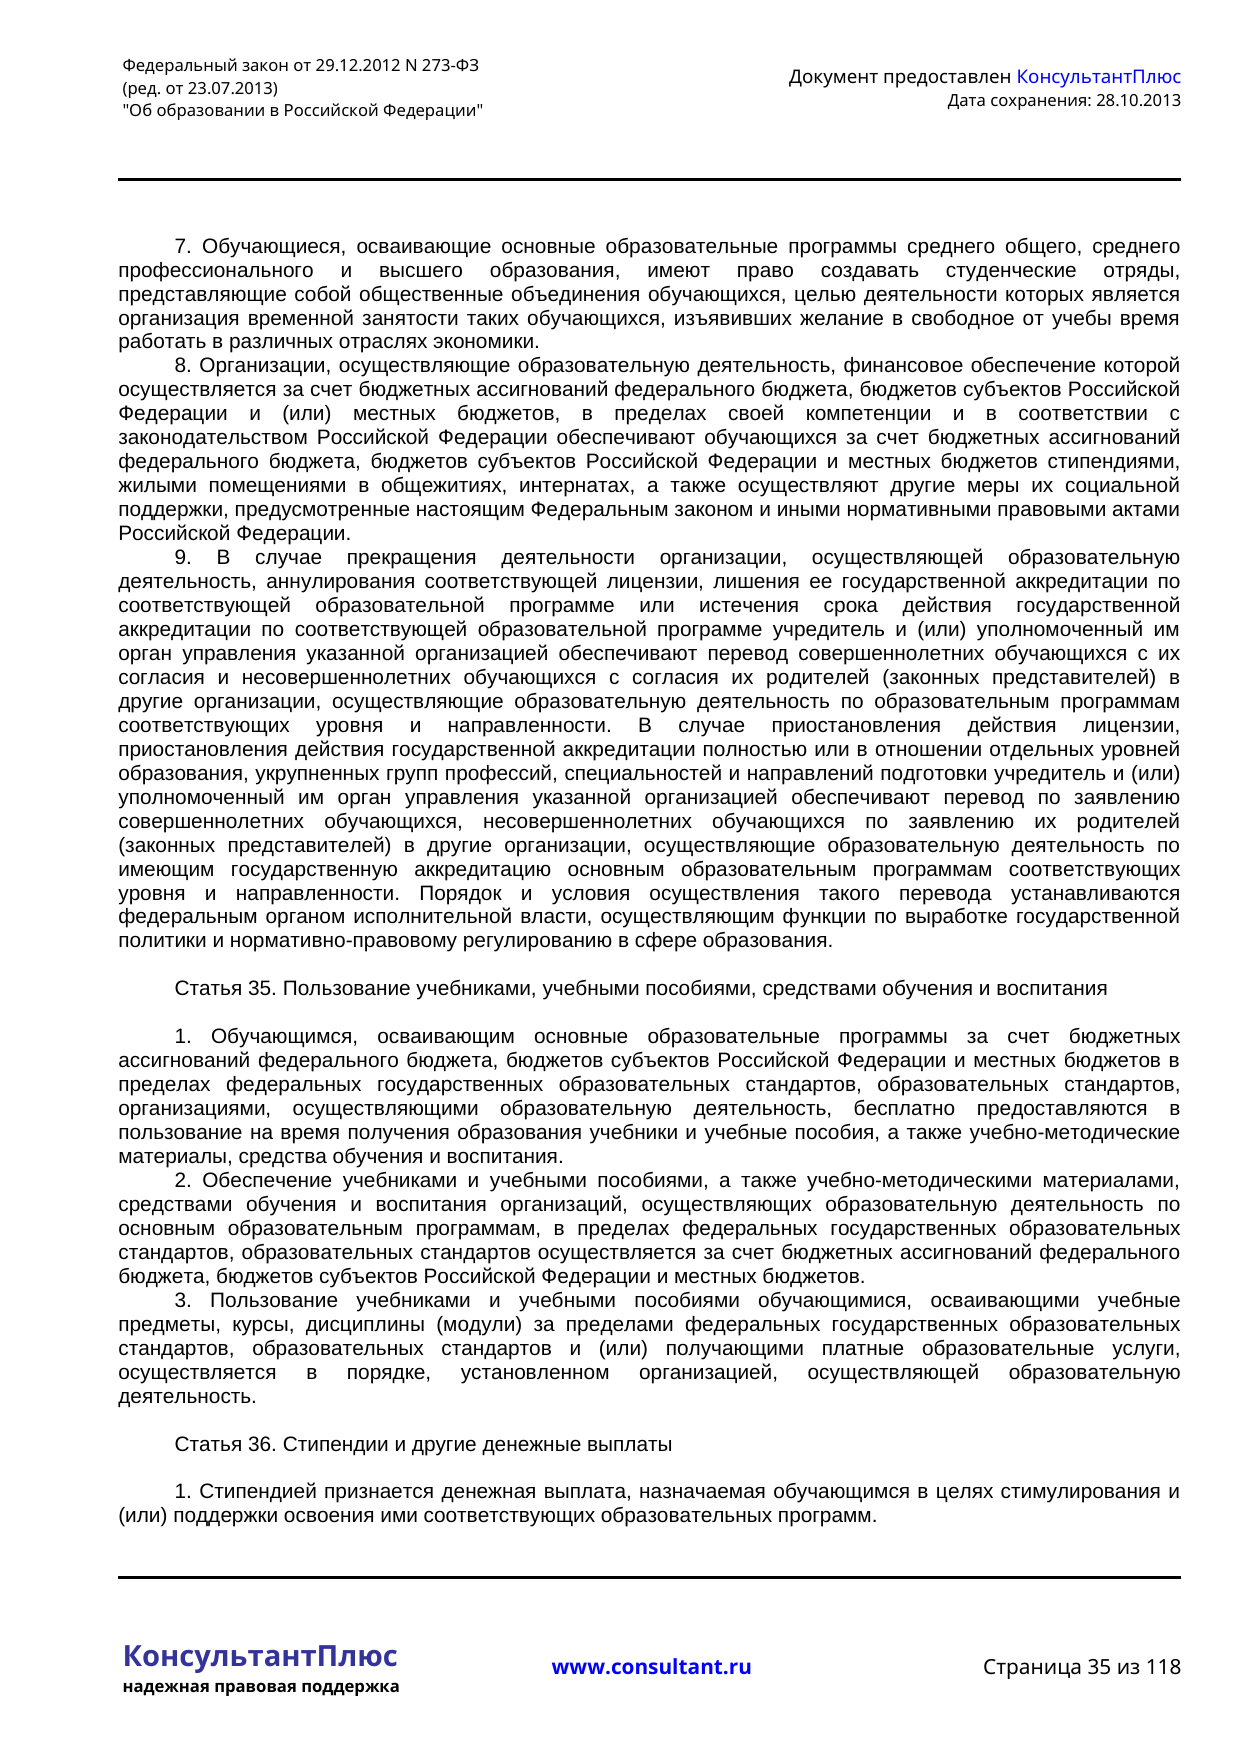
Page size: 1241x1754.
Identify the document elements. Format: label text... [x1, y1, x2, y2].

text Статья 35. Пользование учебниками, учебными пособиями, средствами обучения и воспитания [118, 976, 1181, 1000]
text 7. Обучающиеся, осваивающие основные образовательные программы среднего общего, среднего профессионального и высшего образования, имеют право создавать студенческие отряды, представляющие собой общественные объединения обучающихся, целью деятельности которых является организация временной занятости таких обучающихся, изъявивших желание в свободное от учебы время работать в различных отраслях экономики. [118, 233, 1181, 353]
text 1. Обучающимся, осваивающим основные образовательные программы за счет бюджетных ассигнований федерального бюджета, бюджетов субъектов Российской Федерации и местных бюджетов в пределах федеральных государственных образовательных стандартов, образовательных стандартов, организациями, осуществляющими образовательную деятельность, бесплатно предоставляются в пользование на время получения образования учебники и учебные пособия, а также учебно-методические материалы, средства обучения и воспитания. [118, 1024, 1181, 1168]
text 2. Обеспечение учебниками и учебными пособиями, а также учебно-методическими материалами, средствами обучения и воспитания организаций, осуществляющих образовательную деятельность по основным образовательным программам, в пределах федеральных государственных образовательных стандартов, образовательных стандартов осуществляется за счет бюджетных ассигнований федерального бюджета, бюджетов субъектов Российской Федерации и местных бюджетов. [118, 1168, 1181, 1288]
text 3. Пользование учебниками и учебными пособиями обучающимися, осваивающими учебные предметы, курсы, дисциплины (модули) за пределами федеральных государственных образовательных стандартов, образовательных стандартов и (или) получающими платные образовательные услуги, осуществляется в порядке, установленном организацией, осуществляющей образовательную деятельность. [118, 1288, 1181, 1407]
text Статья 36. Стипендии и другие денежные выплаты [118, 1431, 1181, 1455]
text 8. Организации, осуществляющие образовательную деятельность, финансовое обеспечение которой осуществляется за счет бюджетных ассигнований федерального бюджета, бюджетов субъектов Российской Федерации и (или) местных бюджетов, в пределах своей компетенции и в соответствии с законодательством Российской Федерации обеспечивают обучающихся за счет бюджетных ассигнований федерального бюджета, бюджетов субъектов Российской Федерации и местных бюджетов стипендиями, жилыми помещениями в общежитиях, интернатах, а также осуществляют другие меры их социальной поддержки, предусмотренные настоящим Федеральным законом и иными нормативными правовыми актами Российской Федерации. [118, 353, 1181, 545]
text 9. В случае прекращения деятельности организации, осуществляющей образовательную деятельность, аннулирования соответствующей лицензии, лишения ее государственной аккредитации по соответствующей образовательной программе или истечения срока действия государственной аккредитации по соответствующей образовательной программе учредитель и (или) уполномоченный им орган управления указанной организацией обеспечивают перевод совершеннолетних обучающихся с их согласия и несовершеннолетних обучающихся с согласия их родителей (законных представителей) в другие организации, осуществляющие образовательную деятельность по образовательным программам соответствующих уровня и направленности. В случае приостановления действия лицензии, приостановления действия государственной аккредитации полностью или в отношении отдельных уровней образования, укрупненных групп профессий, специальностей и направлений подготовки учредитель и (или) уполномоченный им орган управления указанной организацией обеспечивают перевод по заявлению совершеннолетних обучающихся, несовершеннолетних обучающихся по заявлению их родителей (законных представителей) в другие организации, осуществляющие образовательную деятельность по имеющим государственную аккредитацию основным образовательным программам соответствующих уровня и направленности. Порядок и условия осуществления такого перевода устанавливаются федеральным органом исполнительной власти, осуществляющим функции по выработке государственной политики и нормативно-правовому регулированию в сфере образования. [118, 545, 1181, 952]
text 1. Стипендией признается денежная выплата, назначаемая обучающимся в целях стимулирования и (или) поддержки освоения ими соответствующих образовательных программ. [118, 1479, 1181, 1527]
